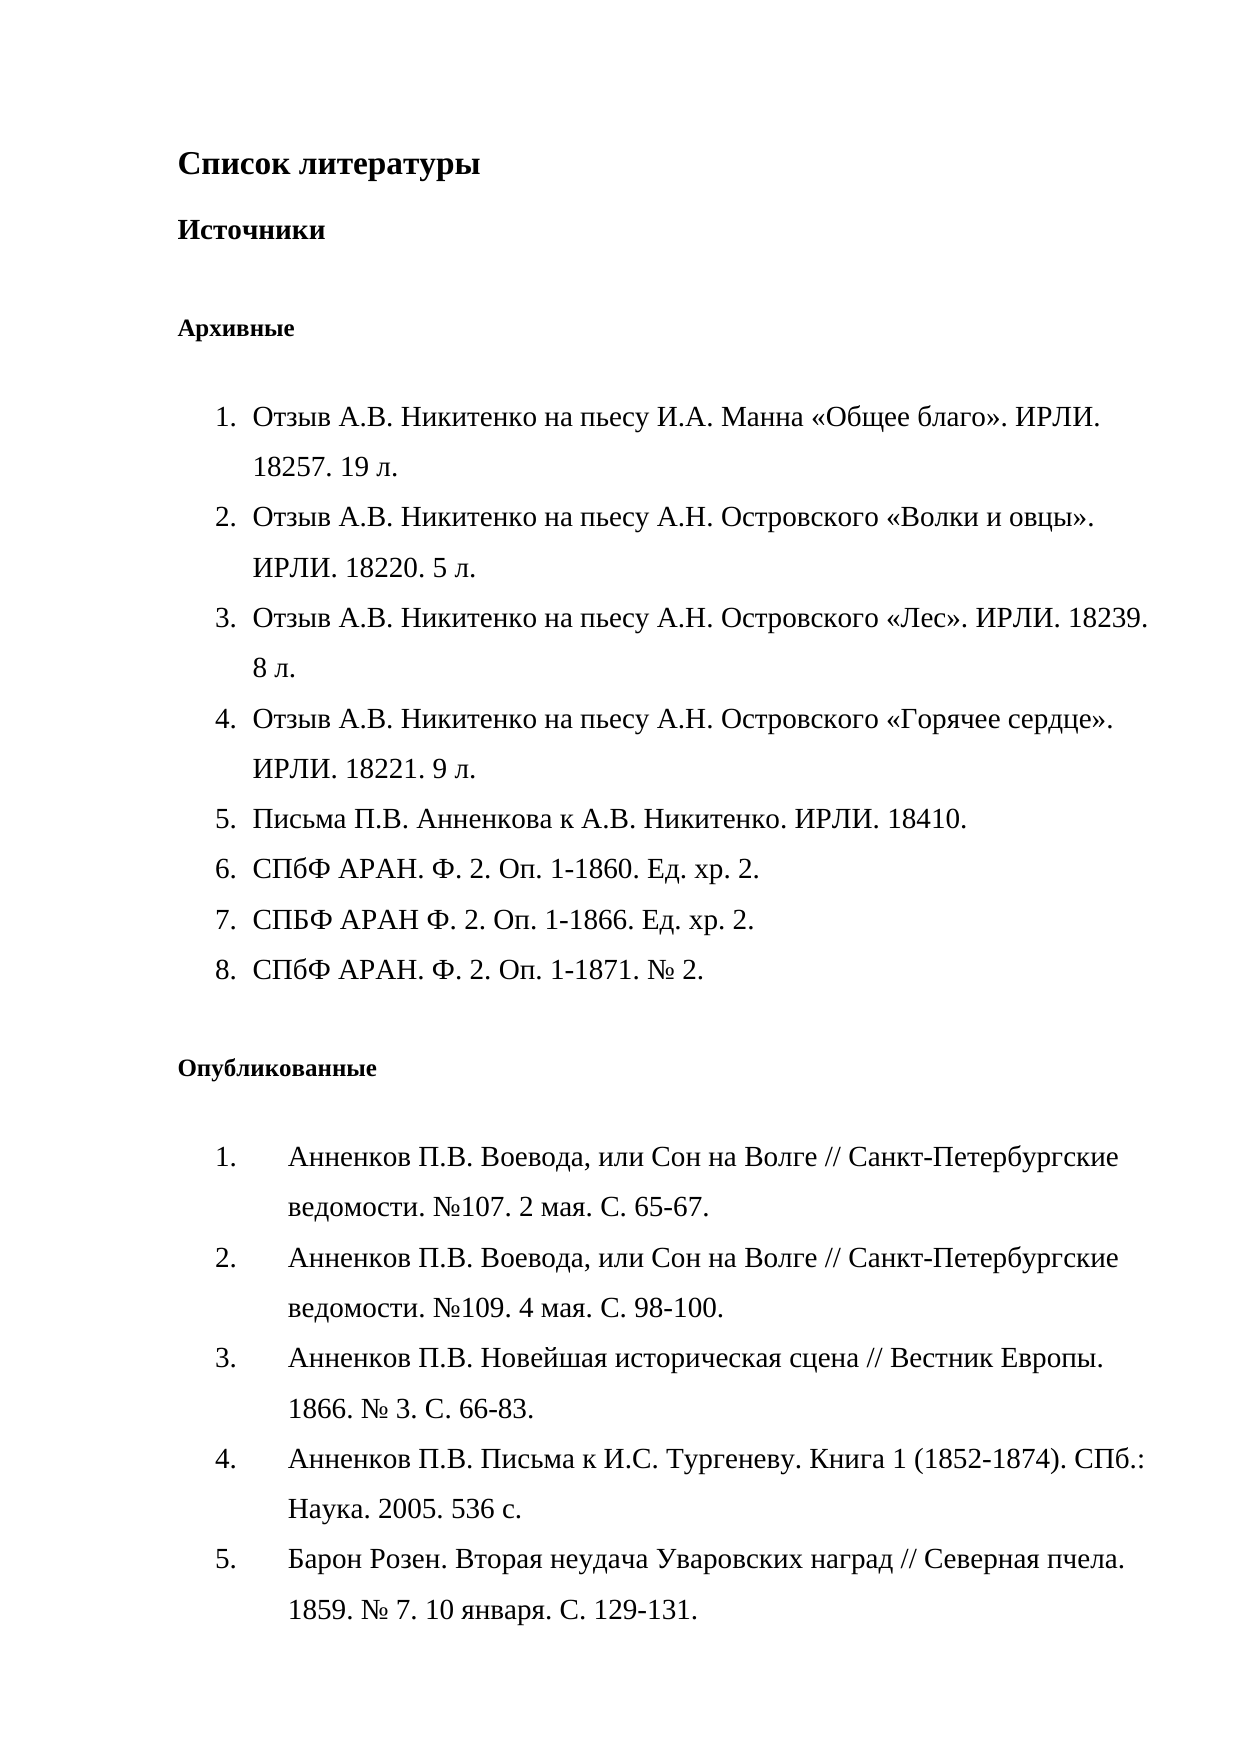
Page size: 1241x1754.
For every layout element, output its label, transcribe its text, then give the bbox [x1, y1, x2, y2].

list Письма П.В. Анненкова к А.В. Никитенко. ИРЛИ. 18410. [215, 801, 1152, 835]
list СПбФ АРАН. Ф. 2. Оп. 1-1871. № 2. [215, 952, 1152, 986]
text Источники [177, 212, 1152, 246]
list Анненков П.В. Новейшая историческая сцена // Вестник Европы. 1866. № 3. С. 66-83. [215, 1340, 1152, 1424]
list Отзыв А.В. Никитенко на пьесу А.Н. Островского «Волки и овцы». ИРЛИ. 18220. 5 л. [215, 499, 1152, 583]
list Отзыв А.В. Никитенко на пьесу А.Н. Островского «Горячее сердце». ИРЛИ. 18221. 9 л. [215, 701, 1152, 784]
list Барон Розен. Вторая неудача Уваровских наград // Северная пчела. 1859. № 7. 10 января. С. 129-131. [215, 1542, 1152, 1626]
list Отзыв А.В. Никитенко на пьесу И.А. Манна «Общее благо». ИРЛИ. 18257. 19 л. [215, 399, 1152, 483]
list СПбФ АРАН. Ф. 2. Оп. 1-1860. Ед. хр. 2. [215, 852, 1152, 885]
list Отзыв А.В. Никитенко на пьесу А.Н. Островского «Лес». ИРЛИ. 18239. 8 л. [215, 600, 1152, 684]
list Анненков П.В. Воевода, или Сон на Волге // Санкт-Петербургские ведомости. №107. 2 мая. С. 65-67. [215, 1139, 1152, 1223]
list СПБФ АРАН Ф. 2. Оп. 1-1866. Ед. хр. 2. [215, 902, 1152, 936]
list Анненков П.В. Воевода, или Сон на Волге // Санкт-Петербургские ведомости. №109. 4 мая. С. 98-100. [215, 1240, 1152, 1324]
list Анненков П.В. Письма к И.С. Тургеневу. Книга 1 (1852-1874). СПб.: Наука. 2005. 536 с. [215, 1441, 1152, 1525]
subtitle Список литературы [177, 143, 1152, 181]
text Опубликованные [177, 1053, 1152, 1082]
text Архивные [177, 313, 1152, 341]
